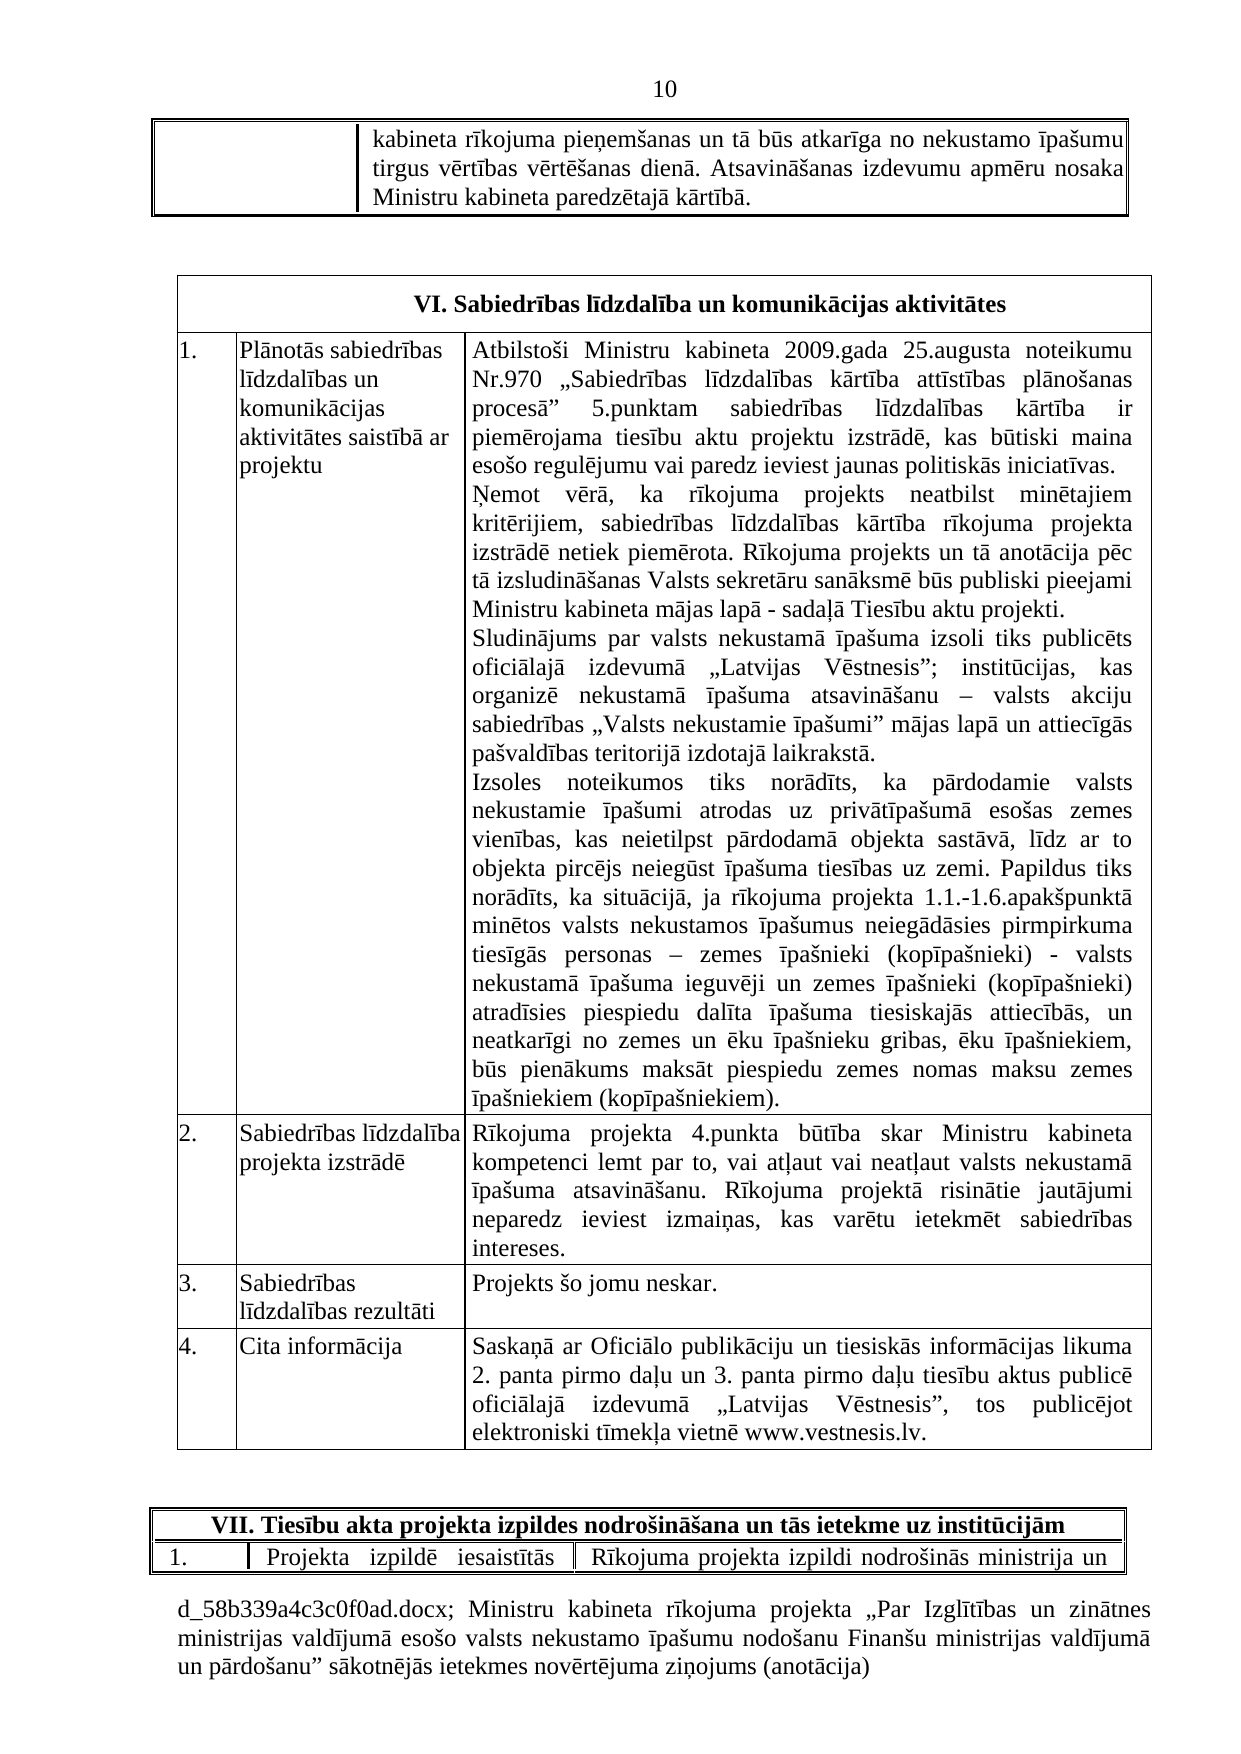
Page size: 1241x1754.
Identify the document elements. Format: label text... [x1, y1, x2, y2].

table_cell Sabiedrības līdzdalības rezultāti [237, 1265, 464, 1328]
table_cell Atbilstoši Ministru kabineta 2009.gada 25.augusta noteikumu Nr.970 „Sabiedrības līdzdalības kārtība attīstības plānošanas procesā” 5.punktam sabiedrības līdzdalības kārtība ir piemērojama tiesību aktu projektu izstrādē, kas būtiski maina esošo regulējumu vai paredz ieviest jaunas politiskās iniciatīvas. Ņemot vērā, ka rīkojuma projekts neatbilst minētajiem kritērijiem, sabiedrības līdzdalības kārtība rīkojuma projekta izstrādē netiek piemērota. Rīkojuma projekts un tā anotācija pēc tā izsludināšanas Valsts sekretāru sanāksmē būs publiski pieejami Ministru kabineta mājas lapā - sadaļā Tiesību aktu projekti. Sludinājums par valsts nekustamā īpašuma izsoli tiks publicēts oficiālajā izdevumā „Latvijas Vēstnesis”; institūcijas, kas organizē nekustamā īpašuma atsavināšanu – valsts akciju sabiedrības „Valsts nekustamie īpašumi” mājas lapā un attiecīgās pašvaldības teritorijā izdotajā laikrakstā. Izsoles noteikumos tiks norādīts, ka pārdodamie valsts nekustamie īpašumi atrodas uz privātīpašumā esošas zemes vienības, kas neietilpst pārdodamā objekta sastāvā, līdz ar to objekta pircējs neiegūst īpašuma tiesības uz zemi. Papildus tiks norādīts, ka situācijā, ja rīkojuma projekta 1.1.-1.6.apakšpunktā minētos valsts nekustamos īpašumus neiegādāsies pirmpirkuma tiesīgās personas – zemes īpašnieki (kopīpašnieki) - valsts nekustamā īpašuma ieguvēji un zemes īpašnieki (kopīpašnieki) atradīsies piespiedu dalīta īpašuma tiesiskajās attiecībās, un neatkarīgi no zemes un ēku īpašnieku gribas, ēku īpašniekiem, būs pienākums maksāt piespiedu zemes nomas maksu zemes īpašniekiem (kopīpašniekiem). [466, 333, 1151, 1114]
table_cell 7. Cita informācija [155, 122, 357, 214]
table_header VI. Sabiedrības līdzdalība un komunikācijas aktivitātes [237, 276, 1151, 332]
table_header VII. Tiesību akta projekta izpildes nodrošināšana un tās ietekme uz institūcijām [153, 1511, 1124, 1539]
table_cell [357, 122, 1126, 214]
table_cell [248, 1543, 574, 1571]
table_cell Projekts šo jomu neskar. [466, 1265, 1151, 1328]
table_cell 4. [178, 1329, 236, 1449]
table_cell 1. [153, 1539, 248, 1571]
table_header [178, 276, 237, 332]
table_cell Cita informācija [237, 1329, 464, 1449]
table_cell Saskaņā ar Oficiālo publikāciju un tiesiskās informācijas likuma 2. panta pirmo daļu un 3. panta pirmo daļu tiesību aktus publicē oficiālajā izdevumā „Latvijas Vēstnesis”, tos publicējot elektroniski tīmekļa vietnē www.vestnesis.lv. [466, 1329, 1151, 1449]
table_cell 2. [178, 1115, 236, 1264]
table_cell 1. [178, 333, 236, 1114]
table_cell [575, 1539, 1124, 1571]
table_cell Plānotās sabiedrības līdzdalības un komunikācijas aktivitātes saistībā ar projektu [237, 333, 464, 1114]
table_cell Rīkojuma projekta 4.punkta būtība skar Ministru kabineta kompetenci lemt par to, vai atļaut vai neatļaut valsts nekustamā īpašuma atsavināšanu. Rīkojuma projektā risinātie jautājumi neparedz ieviest izmaiņas, kas varētu ietekmēt sabiedrības intereses. [466, 1115, 1151, 1264]
table_cell Sabiedrības līdzdalība projekta izstrādē [237, 1115, 464, 1264]
table_cell 3. [178, 1265, 236, 1328]
